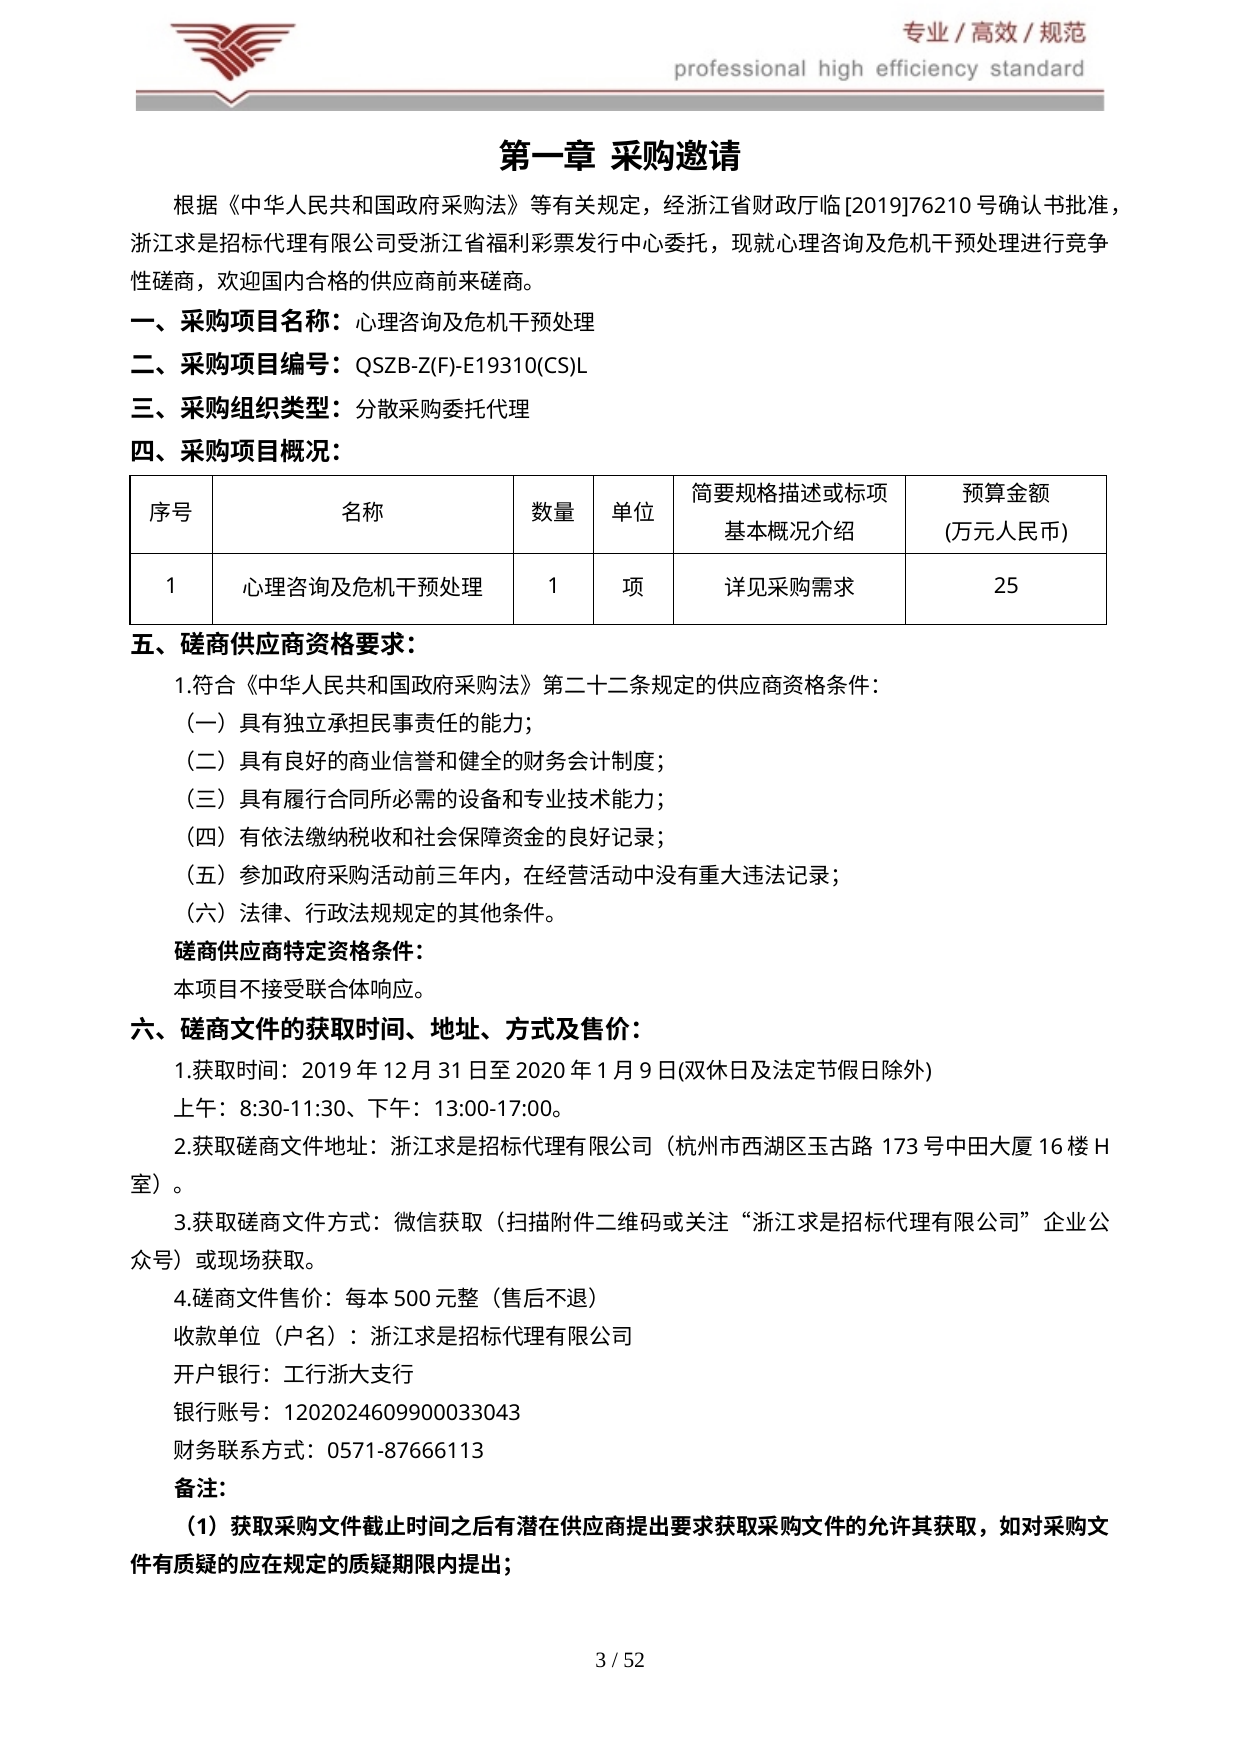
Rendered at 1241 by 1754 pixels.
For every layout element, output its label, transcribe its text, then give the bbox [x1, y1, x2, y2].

text （三）具有履行合同所必需的设备和专业技术能力； [130, 782, 1110, 814]
text 二、采购项目编号：QSZB-Z(F)-E19310(CS)L [130, 345, 1110, 381]
table_cell 25 [906, 554, 1106, 623]
text 四、采购项目概况： [130, 432, 1110, 468]
text 磋商供应商特定资格条件： [130, 934, 1110, 965]
text 一、采购项目名称：心理咨询及危机干预处理 [130, 302, 1110, 338]
text 1.符合《中华人民共和国政府采购法》第二十二条规定的供应商资格条件： [130, 668, 1110, 700]
text 第一章 采购邀请 [130, 130, 1110, 178]
table_cell 详见采购需求 [674, 554, 905, 623]
text （六）法律、行政法规规定的其他条件。 [130, 896, 1110, 927]
text 根据《中华人民共和国政府采购法》等有关规定，经浙江省财政厅临[2019]76210号确认书批准，浙江求是招标代理有限公司受浙江省福利彩票发行中心委托，现就心理咨询及危机干预处理进行竞争性磋商，欢迎国内合格的供应商前来磋商。 [130, 188, 1110, 295]
text 2.获取磋商文件地址：浙江求是招标代理有限公司（杭州市西湖区玉古路173号中田大厦16楼H室）。 [130, 1129, 1110, 1199]
text 上午：8:30-11:30、下午：13:00-17:00。 [130, 1091, 1110, 1123]
text 1.获取时间：2019年12月31日至2020年1月9日(双休日及法定节假日除外) [130, 1053, 1110, 1085]
table_header 名称 [213, 476, 513, 553]
table_header 数量 [514, 476, 593, 553]
text 六、磋商文件的获取时间、地址、方式及售价： [130, 1009, 1110, 1046]
table_header 预算金额 (万元人民币) [906, 476, 1106, 553]
text 三、采购组织类型：分散采购委托代理 [130, 388, 1110, 425]
text 收款单位（户名）：浙江求是招标代理有限公司 [130, 1319, 1110, 1351]
table_cell 1 [514, 554, 593, 623]
text 银行账号：1202024609900033043 [130, 1395, 1110, 1427]
text 备注： [130, 1471, 1110, 1503]
table_header 序号 [131, 476, 212, 553]
text （二）具有良好的商业信誉和健全的财务会计制度； [130, 744, 1110, 776]
text 3.获取磋商文件方式：微信获取（扫描附件二维码或关注“浙江求是招标代理有限公司”企业公众号）或现场获取。 [130, 1205, 1110, 1275]
text 财务联系方式：0571-87666113 [130, 1433, 1110, 1465]
table_cell 项 [594, 554, 673, 623]
table_header 简要规格描述或标项基本概况介绍 [674, 476, 905, 553]
table_cell 心理咨询及危机干预处理 [213, 554, 513, 623]
table_cell 1 [131, 554, 212, 623]
text （五）参加政府采购活动前三年内，在经营活动中没有重大违法记录； [130, 858, 1110, 889]
table_header 单位 [594, 476, 673, 553]
text （四）有依法缴纳税收和社会保障资金的良好记录； [130, 820, 1110, 852]
text 4.磋商文件售价：每本500元整（售后不退） [130, 1281, 1110, 1313]
text 本项目不接受联合体响应。 [130, 972, 1110, 1003]
text （1）获取采购文件截止时间之后有潜在供应商提出要求获取采购文件的允许其获取，如对采购文件有质疑的应在规定的质疑期限内提出； [130, 1509, 1110, 1579]
text 五、磋商供应商资格要求： [130, 624, 1110, 661]
text （一）具有独立承担民事责任的能力； [130, 706, 1110, 738]
text 开户银行：工行浙大支行 [130, 1357, 1110, 1389]
picture [135, 0, 1105, 111]
